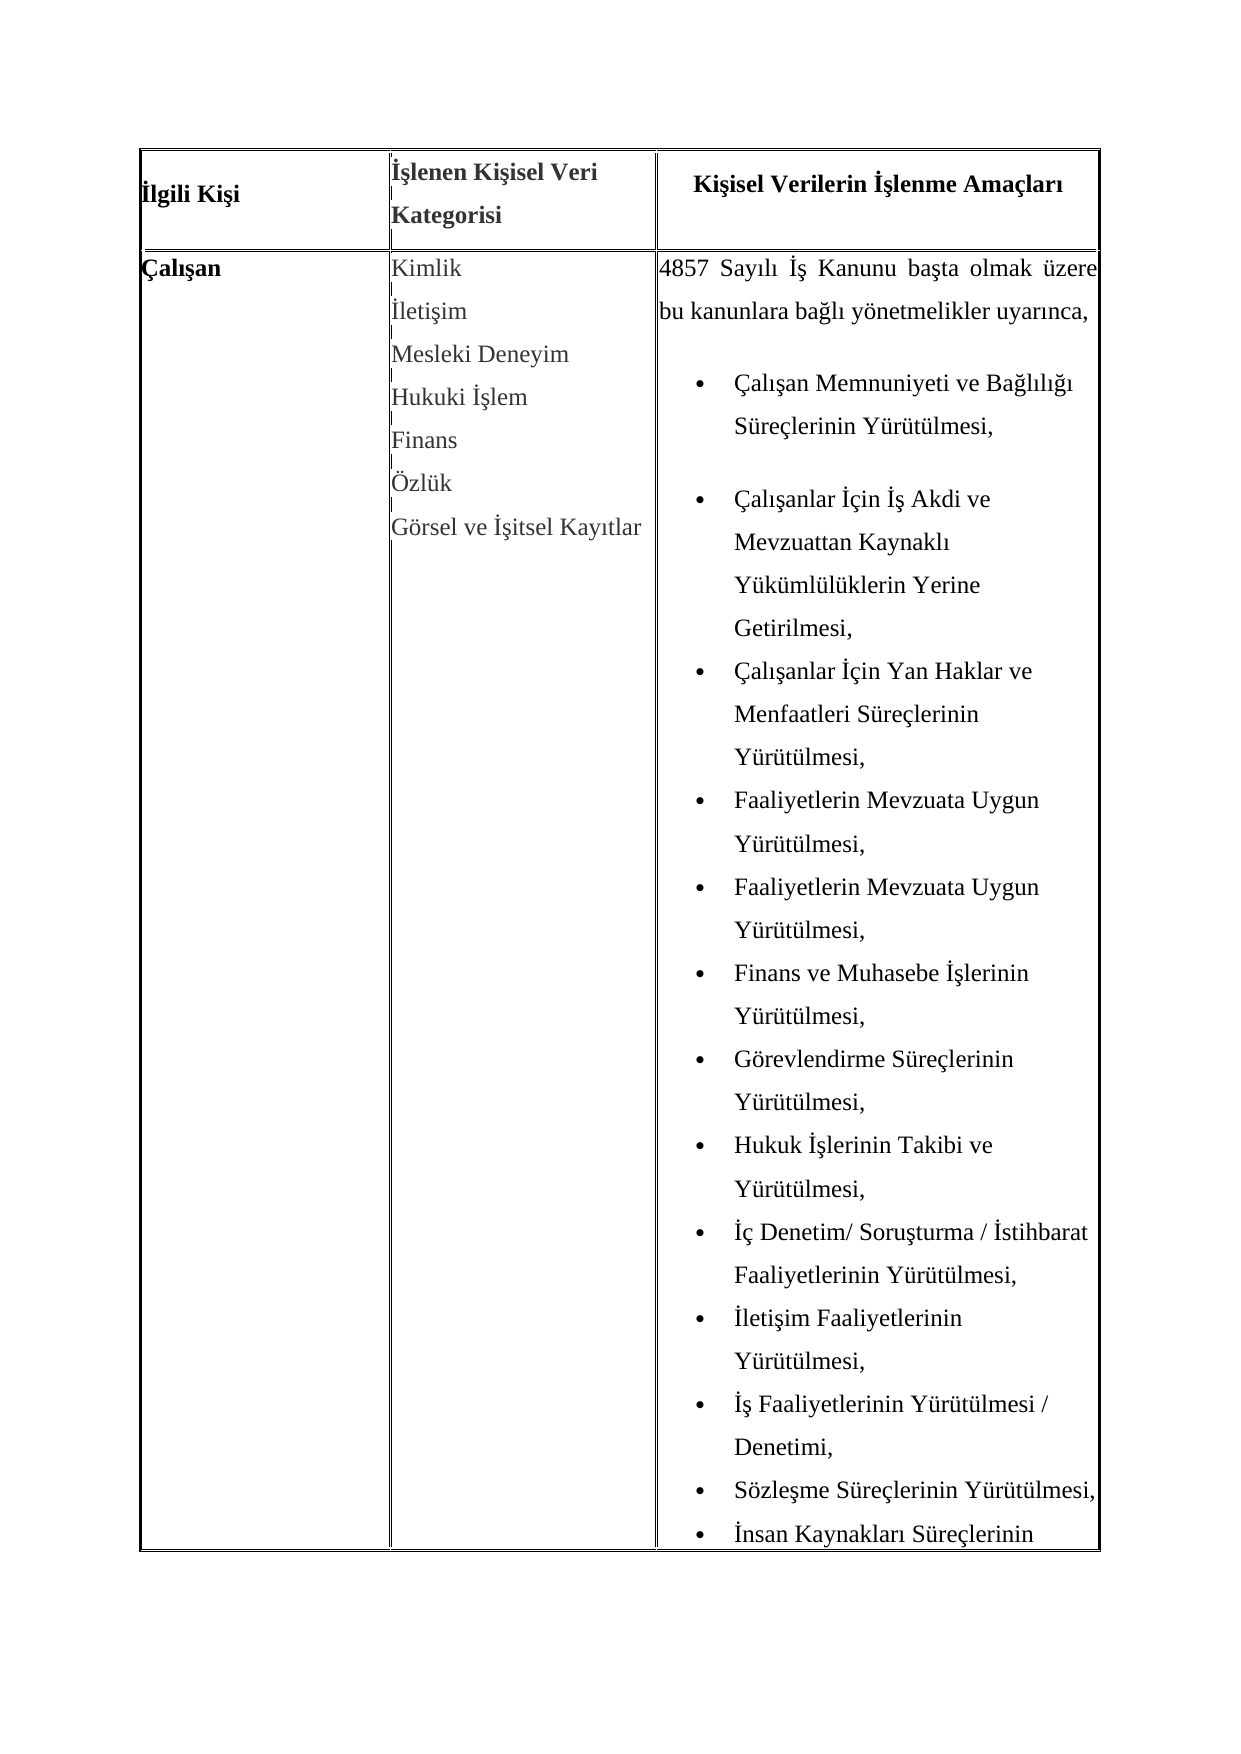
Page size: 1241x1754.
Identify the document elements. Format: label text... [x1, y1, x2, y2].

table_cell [391, 252, 657, 1548]
table_header İşlenen Kişisel Veri Kategorisi [391, 151, 657, 249]
table_header Kişisel Verilerin İşlenme Amaçları [657, 151, 1098, 249]
table_header İlgili Kişi [142, 151, 391, 249]
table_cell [657, 249, 1099, 1548]
table_cell Çalışan [141, 249, 391, 1548]
